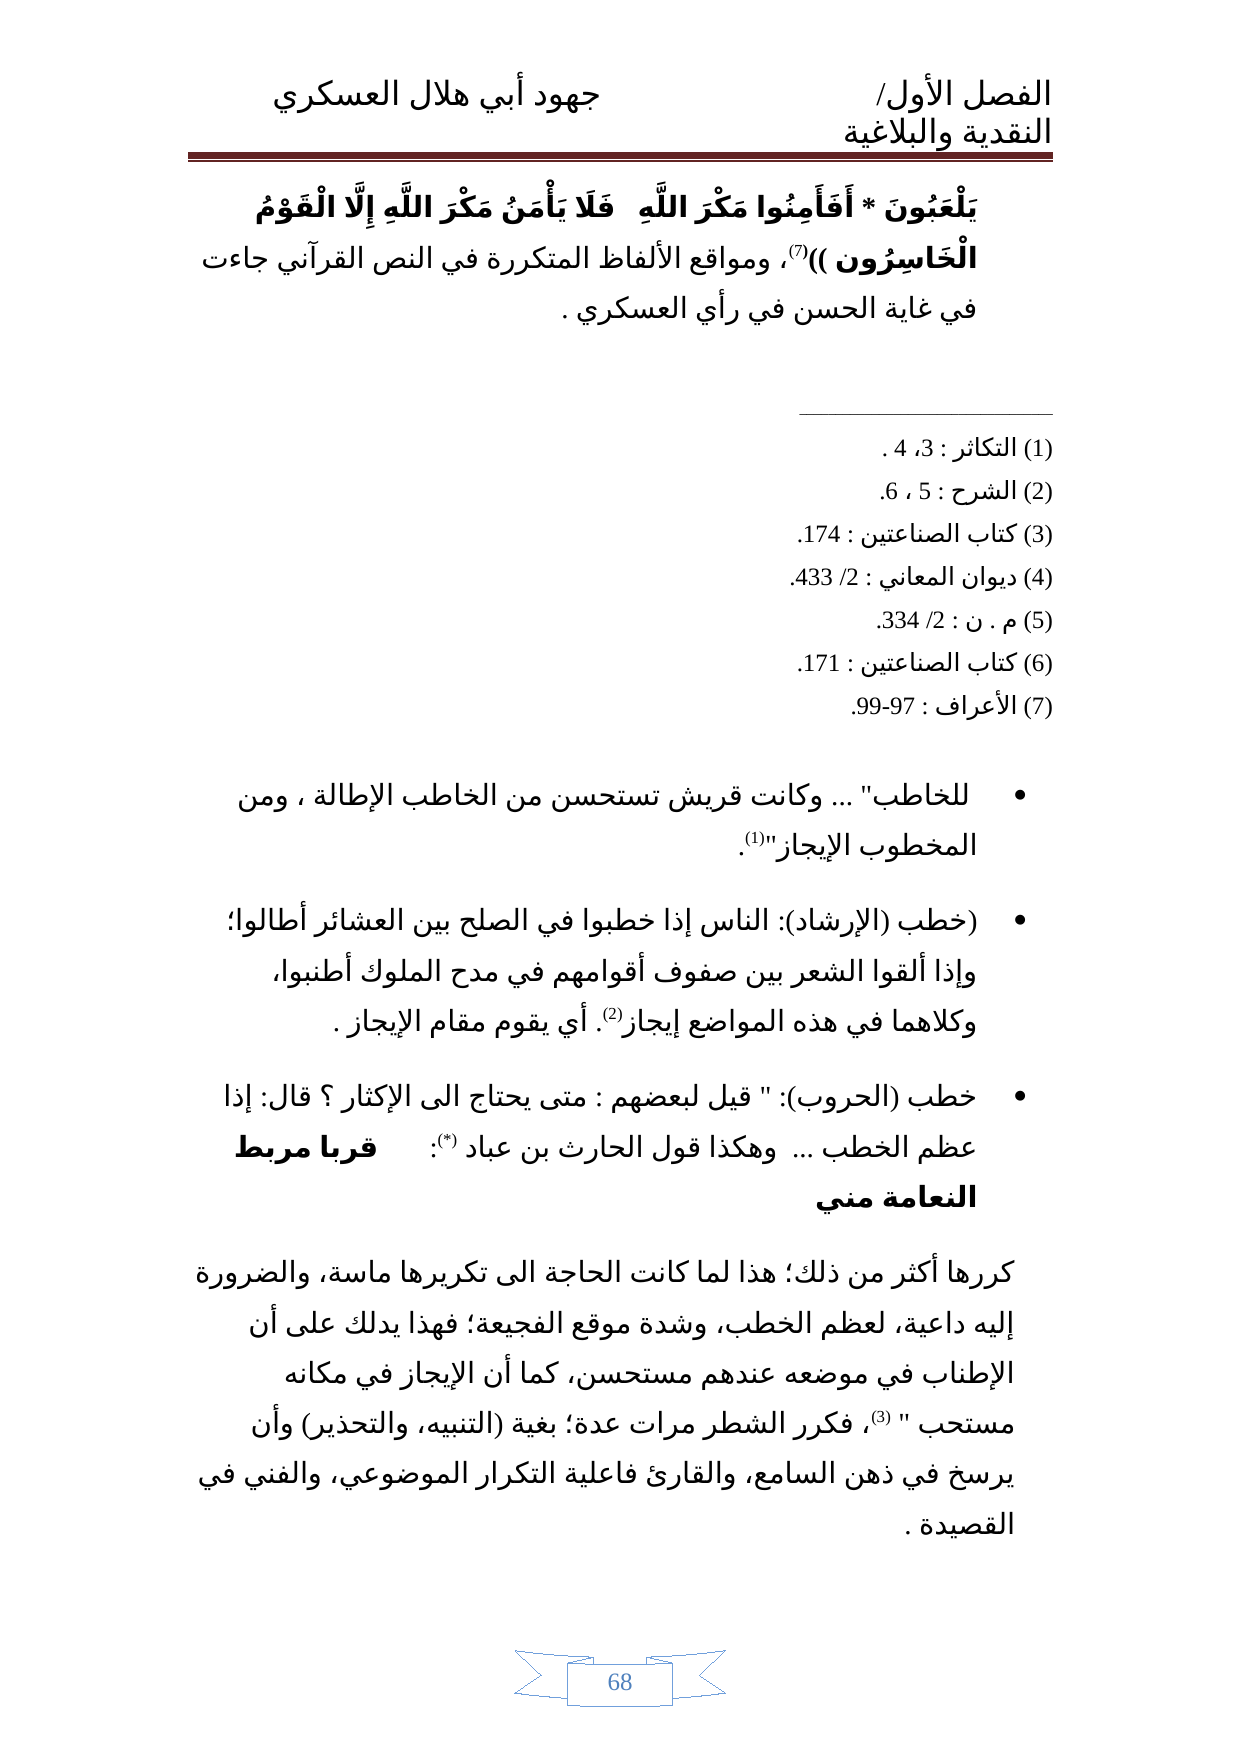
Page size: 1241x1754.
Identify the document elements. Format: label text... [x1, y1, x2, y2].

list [187, 191, 1015, 325]
text (4) ديوان المعاني : 2/ 433. [187, 562, 1053, 591]
text (3) كتاب الصناعتين : 174. [187, 519, 1053, 548]
text (1) التكاثر : 3، 4 . [187, 433, 1053, 461]
text كررها أكثر من ذلك؛ هذا لما كانت الحاجة الى تكريرها ماسة، والضرورة إليه داعية، لعظم الخطب، وشدة موقع الفجيعة؛ فهذا يدلك على أن الإطناب في موضعه عندهم مستحسن، كما أن الإيجاز في مكانه مستحب " (3)، فكرر الشطر مرات عدة؛ بغية (التنبيه، والتحذير) وأن يرسخ في ذهن السامع، والقارئ فاعلية التكرار الموضوعي، والفني في القصيدة . [187, 1255, 1015, 1541]
text (6) كتاب الصناعتين : 171. [187, 648, 1053, 677]
text (5) م . ن : 2/ 334. [187, 605, 1053, 634]
text ___________________________________ [187, 399, 1053, 428]
list للخاطب" ... وكانت قريش تستحسن من الخاطب الإطالة ، ومن المخطوب الإيجاز"(1). [187, 778, 1015, 862]
text (7) الأعراف : 97-99. [187, 691, 1053, 720]
list خطب (الحروب): " قيل لبعضهم : متى يحتاج الى الإكثار ؟ قال: إذا عظم الخطب ... وهكذا قول الحارث بن عباد (*): قربا مربط النعامة مني [187, 1079, 1015, 1214]
list (خطب (الإرشاد): الناس إذا خطبوا في الصلح بين العشائر أطالوا؛ وإذا ألقوا الشعر بين صفوف أقوامهم في مدح الملوك أطنبوا، وكلاهما في هذه المواضع إيجاز(2). أي يقوم مقام الإيجاز . [187, 903, 1015, 1038]
text (2) الشرح : 5 ، 6. [187, 476, 1053, 504]
